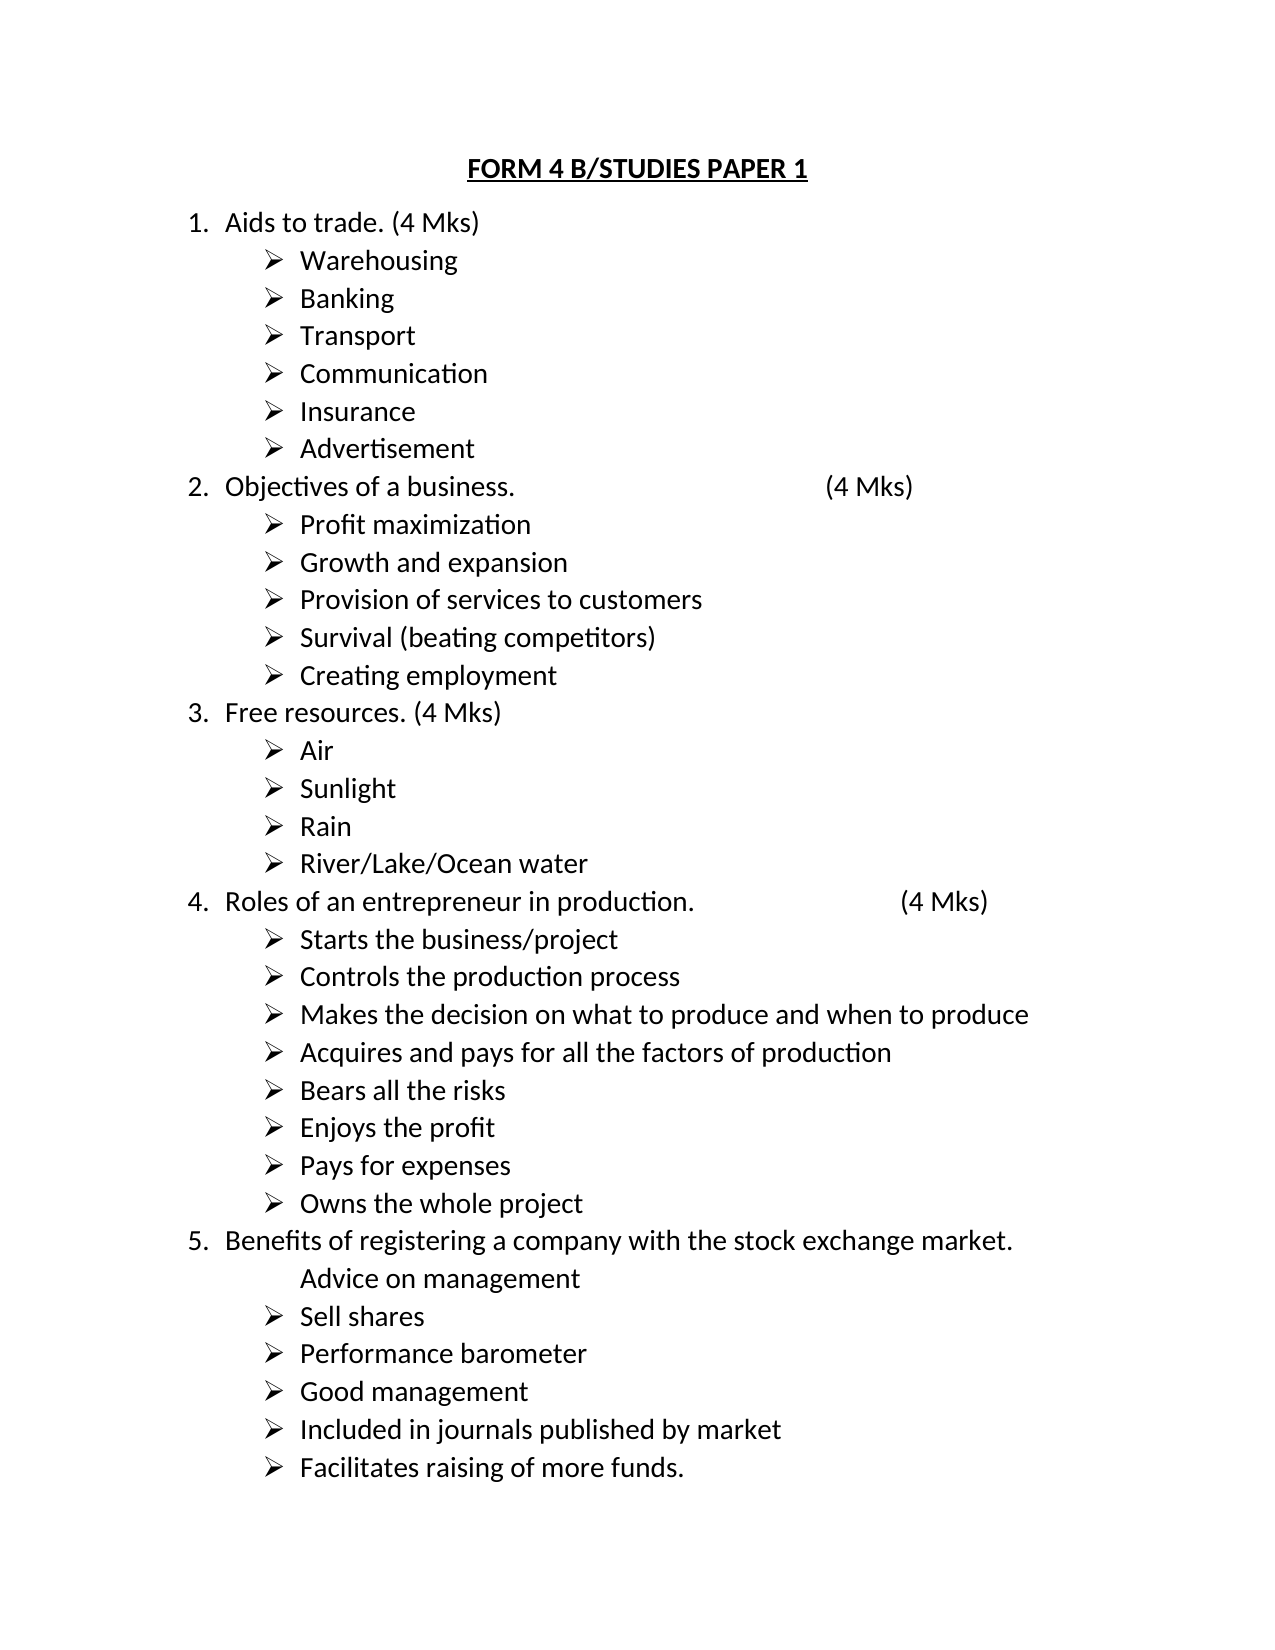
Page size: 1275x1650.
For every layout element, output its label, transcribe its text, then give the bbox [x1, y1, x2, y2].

list Free resources. (4 Mks) [187, 694, 1125, 730]
list Controls the production process [262, 958, 1125, 994]
list Sell shares [262, 1298, 1125, 1333]
list Bears all the risks [262, 1072, 1125, 1107]
list Banking [262, 280, 1125, 315]
list Roles of an entrepreneur in production. (4 Mks) [187, 883, 1125, 919]
list Objectives of a business. (4 Mks) [187, 468, 1125, 504]
list Warehousing [262, 242, 1125, 278]
list Starts the business/project [262, 921, 1125, 956]
list Creating employment [262, 657, 1125, 692]
list Survival (beating competitors) [262, 619, 1125, 655]
list Air [262, 732, 1125, 768]
list Benefits of registering a company with the stock exchange market. Advice on management [187, 1222, 1125, 1296]
list Facilitates raising of more funds. [262, 1449, 1125, 1484]
list Enjoys the profit [262, 1109, 1125, 1145]
list Pays for expenses [262, 1147, 1125, 1183]
list Aids to trade. (4 Mks) [187, 204, 1125, 240]
list Sunlight [262, 770, 1125, 806]
list Rain [262, 808, 1125, 843]
list Advertisement [262, 431, 1125, 466]
list Owns the whole project [262, 1185, 1125, 1220]
list Transport [262, 317, 1125, 353]
text FORM 4 B/STUDIES PAPER 1 [150, 150, 1125, 186]
list Growth and expansion [262, 544, 1125, 579]
list Included in journals published by market [262, 1411, 1125, 1447]
list Acquires and pays for all the factors of production [262, 1034, 1125, 1069]
list Performance barometer [262, 1336, 1125, 1371]
list River/Lake/Ocean water [262, 845, 1125, 881]
list Insurance [262, 393, 1125, 428]
list Good management [262, 1373, 1125, 1409]
list Provision of services to customers [262, 581, 1125, 617]
list Communication [262, 355, 1125, 391]
list Profit maximization [262, 506, 1125, 542]
list Makes the decision on what to produce and when to produce [262, 996, 1125, 1032]
